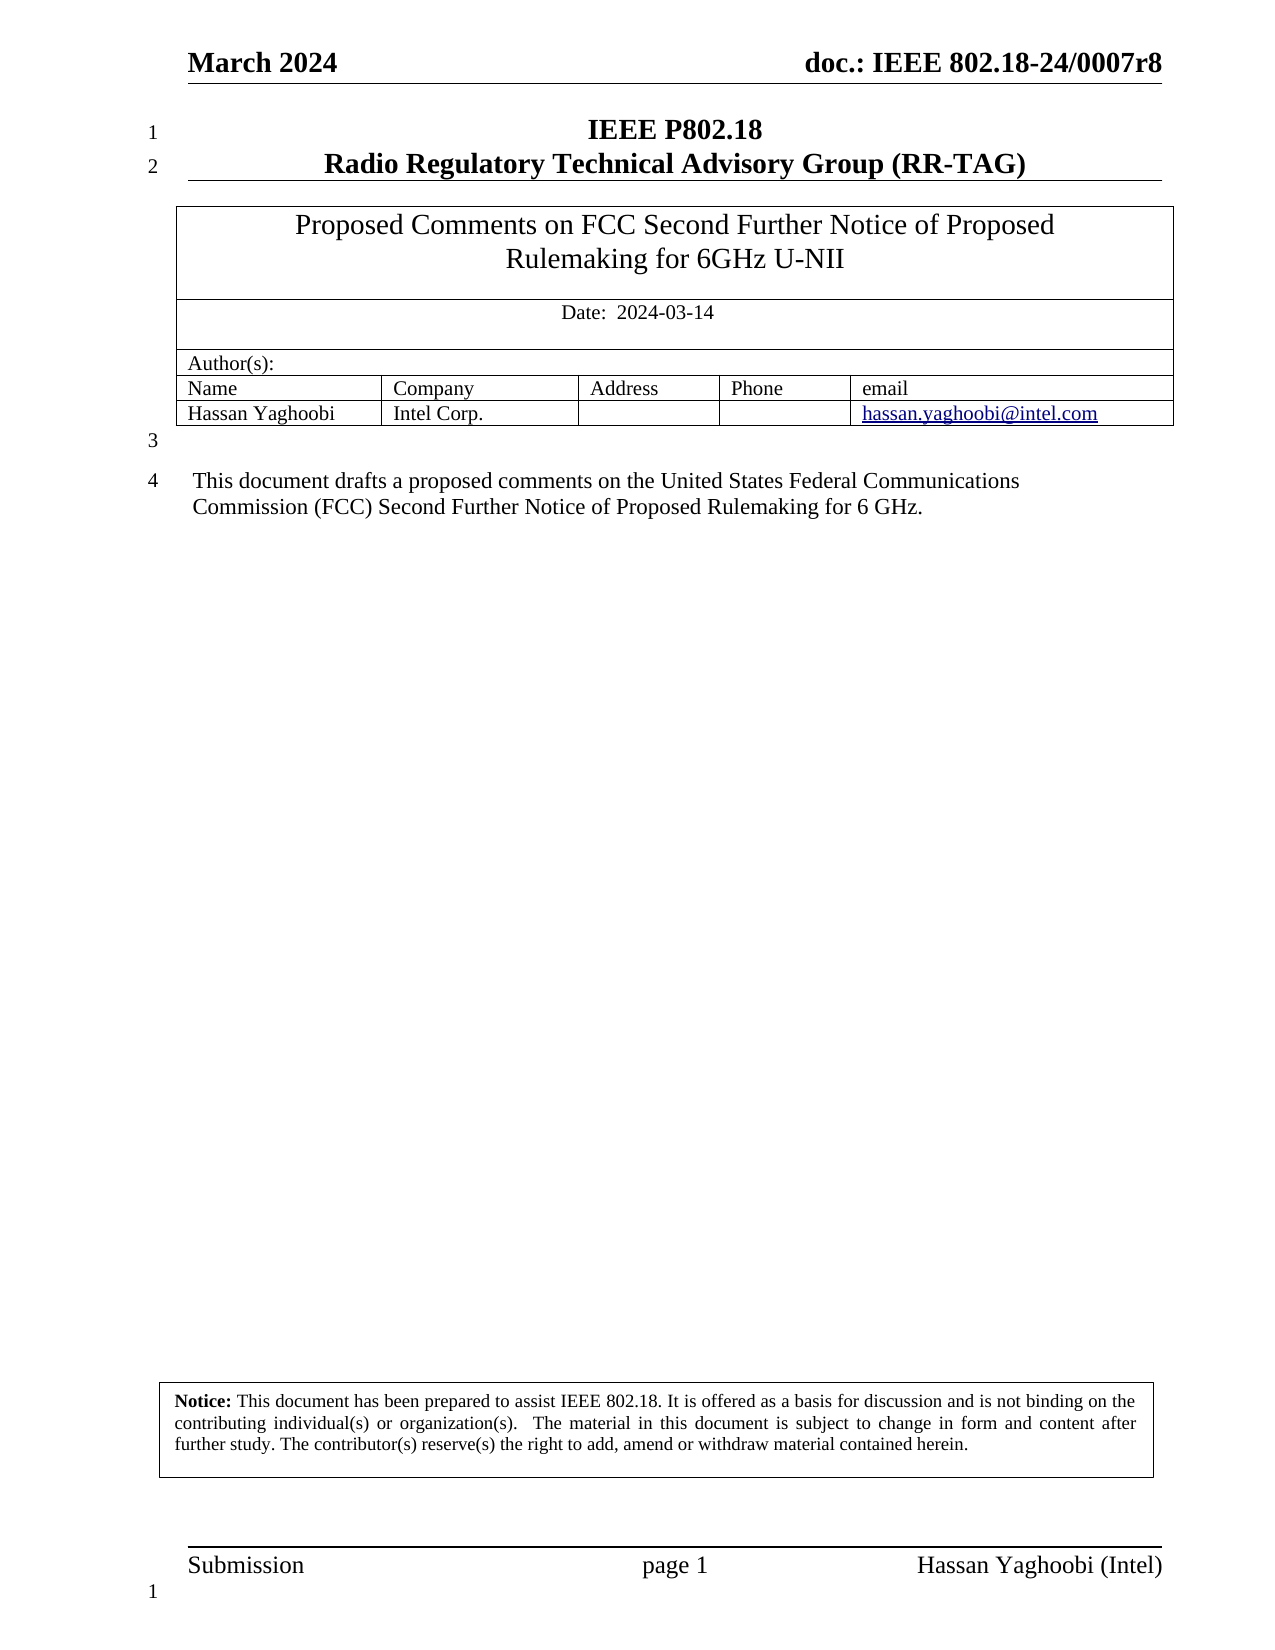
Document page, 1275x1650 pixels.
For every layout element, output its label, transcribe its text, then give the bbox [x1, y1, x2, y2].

table_cell Company [382, 376, 578, 399]
table_cell Phone [720, 376, 850, 399]
table_header Proposed Comments on FCC Second Further Notice of Proposed Rulemaking for 6GHz U-NII [177, 207, 1173, 299]
table_cell Hassan Yaghoobi [177, 401, 381, 425]
table_cell Date: 2024-03-14 [177, 300, 1173, 349]
text IEEE P802.18 Radio Regulatory Technical Advisory Group (RR-TAG) [187, 112, 1162, 181]
table_cell email [851, 376, 1173, 399]
table_cell Author(s): [177, 350, 1173, 374]
table_cell [720, 401, 850, 425]
table_cell [579, 401, 719, 425]
table_cell Address [579, 376, 719, 399]
table_cell Intel Corp. [382, 401, 578, 425]
table_cell Name [177, 376, 381, 399]
table_cell hassan.yaghoobi@intel.com [851, 401, 1173, 425]
